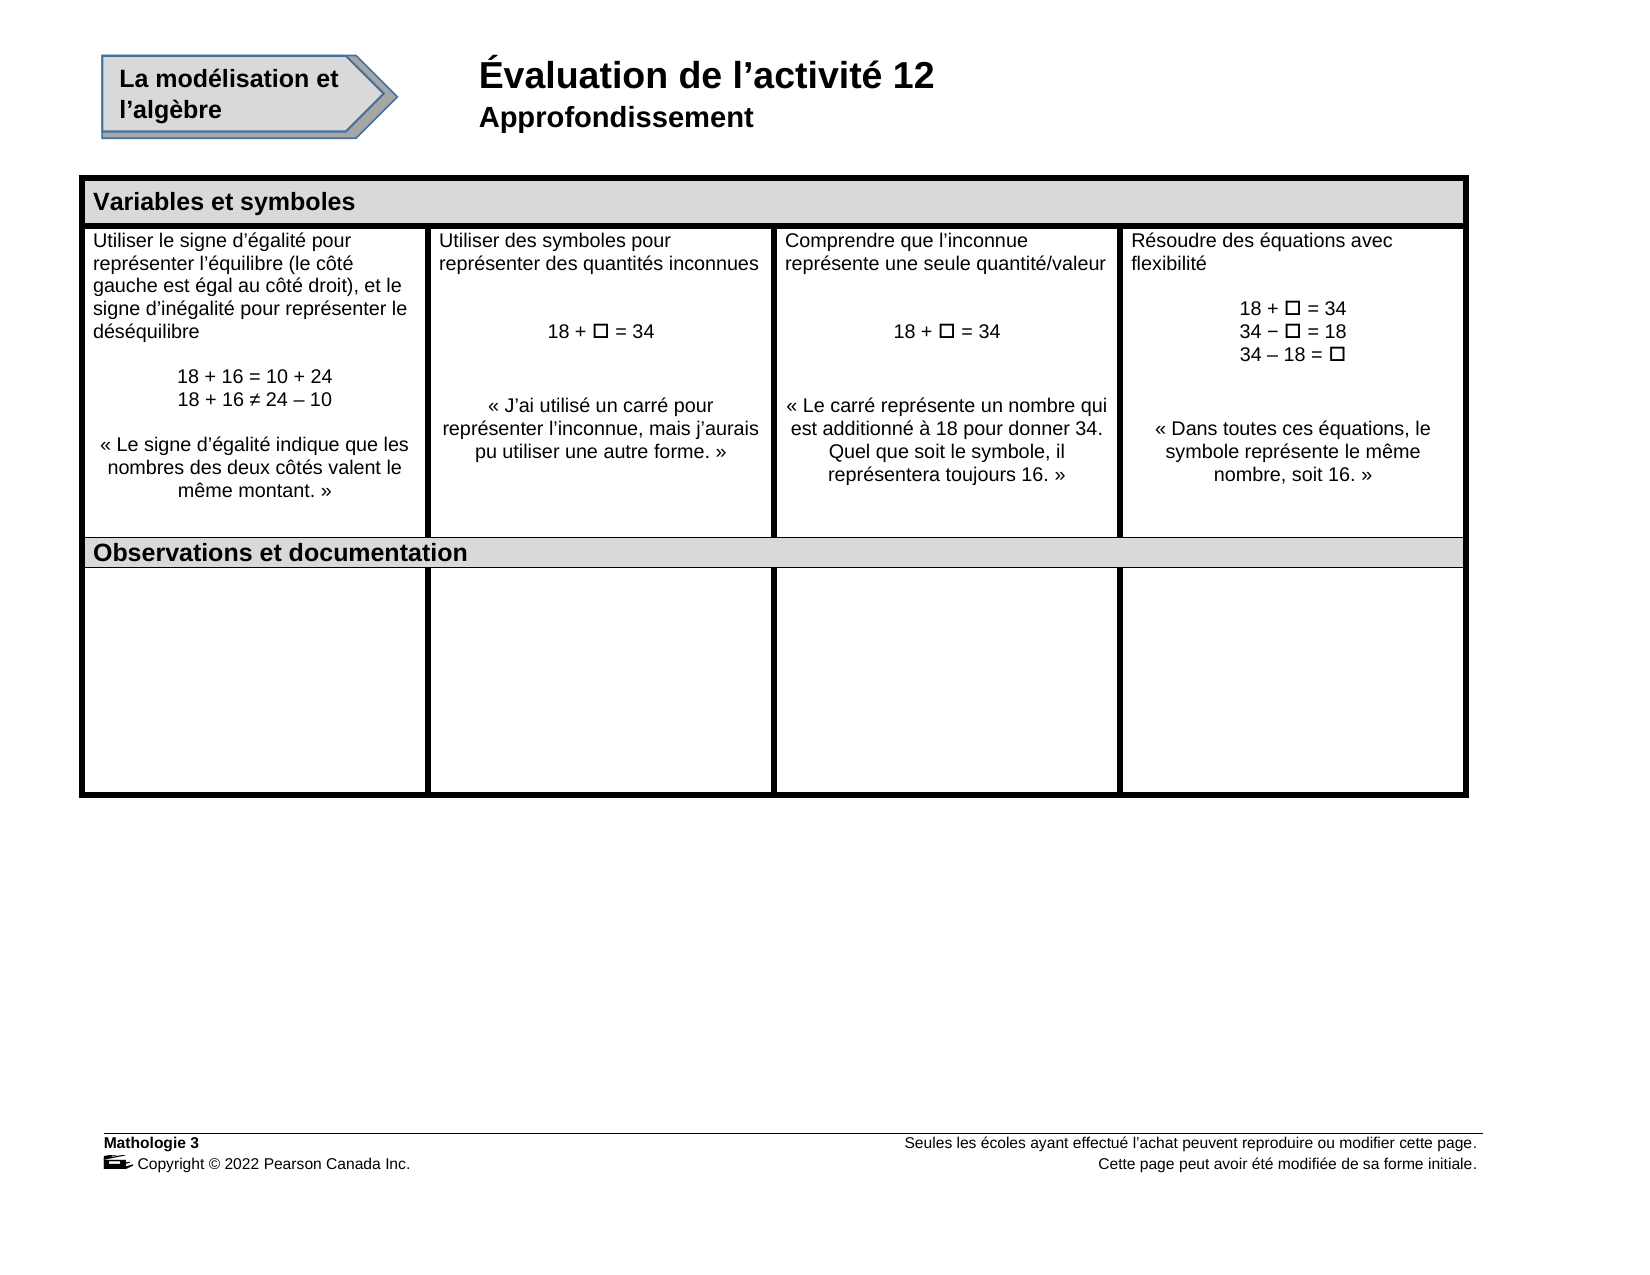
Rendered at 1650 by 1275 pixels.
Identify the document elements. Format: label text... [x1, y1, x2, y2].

table_cell Résoudre des équations avec flexibilité 18 + = 34 34 − = 18 34 – 18 = « Dans toutes ces équations, le symbole représente le même nombre, soit 16. » [1123, 229, 1463, 537]
table_cell [85, 568, 425, 792]
table_cell Utiliser des symboles pour représenter des quantités inconnues 18 + = 34 « J’ai utilisé un carré pour représenter l’inconnue, mais j’aurais pu utiliser une autre forme. » [431, 229, 771, 537]
table_cell [777, 568, 1117, 792]
table_cell [1123, 568, 1463, 792]
table_cell Comprendre que l’inconnue représente une seule quantité/valeur 18 + = 34 « Le carré représente un nombre qui est additionné à 18 pour donner 34. Quel que soit le symbole, il représentera toujours 16. » [777, 229, 1117, 537]
table_cell Observations et documentation [85, 538, 1463, 567]
picture [103, 1155, 134, 1169]
table_header Variables et symboles [85, 181, 1463, 223]
table_cell Utiliser le signe d’égalité pour représenter l’équilibre (le côté gauche est égal au côté droit), et le signe d’inégalité pour représenter le déséquilibre 18 + 16 = 10 + 24 18 + 16 ≠ 24 – 10 « Le signe d’égalité indique que les nombres des deux côtés valent le même montant. » [85, 229, 425, 537]
table_cell [431, 568, 771, 792]
